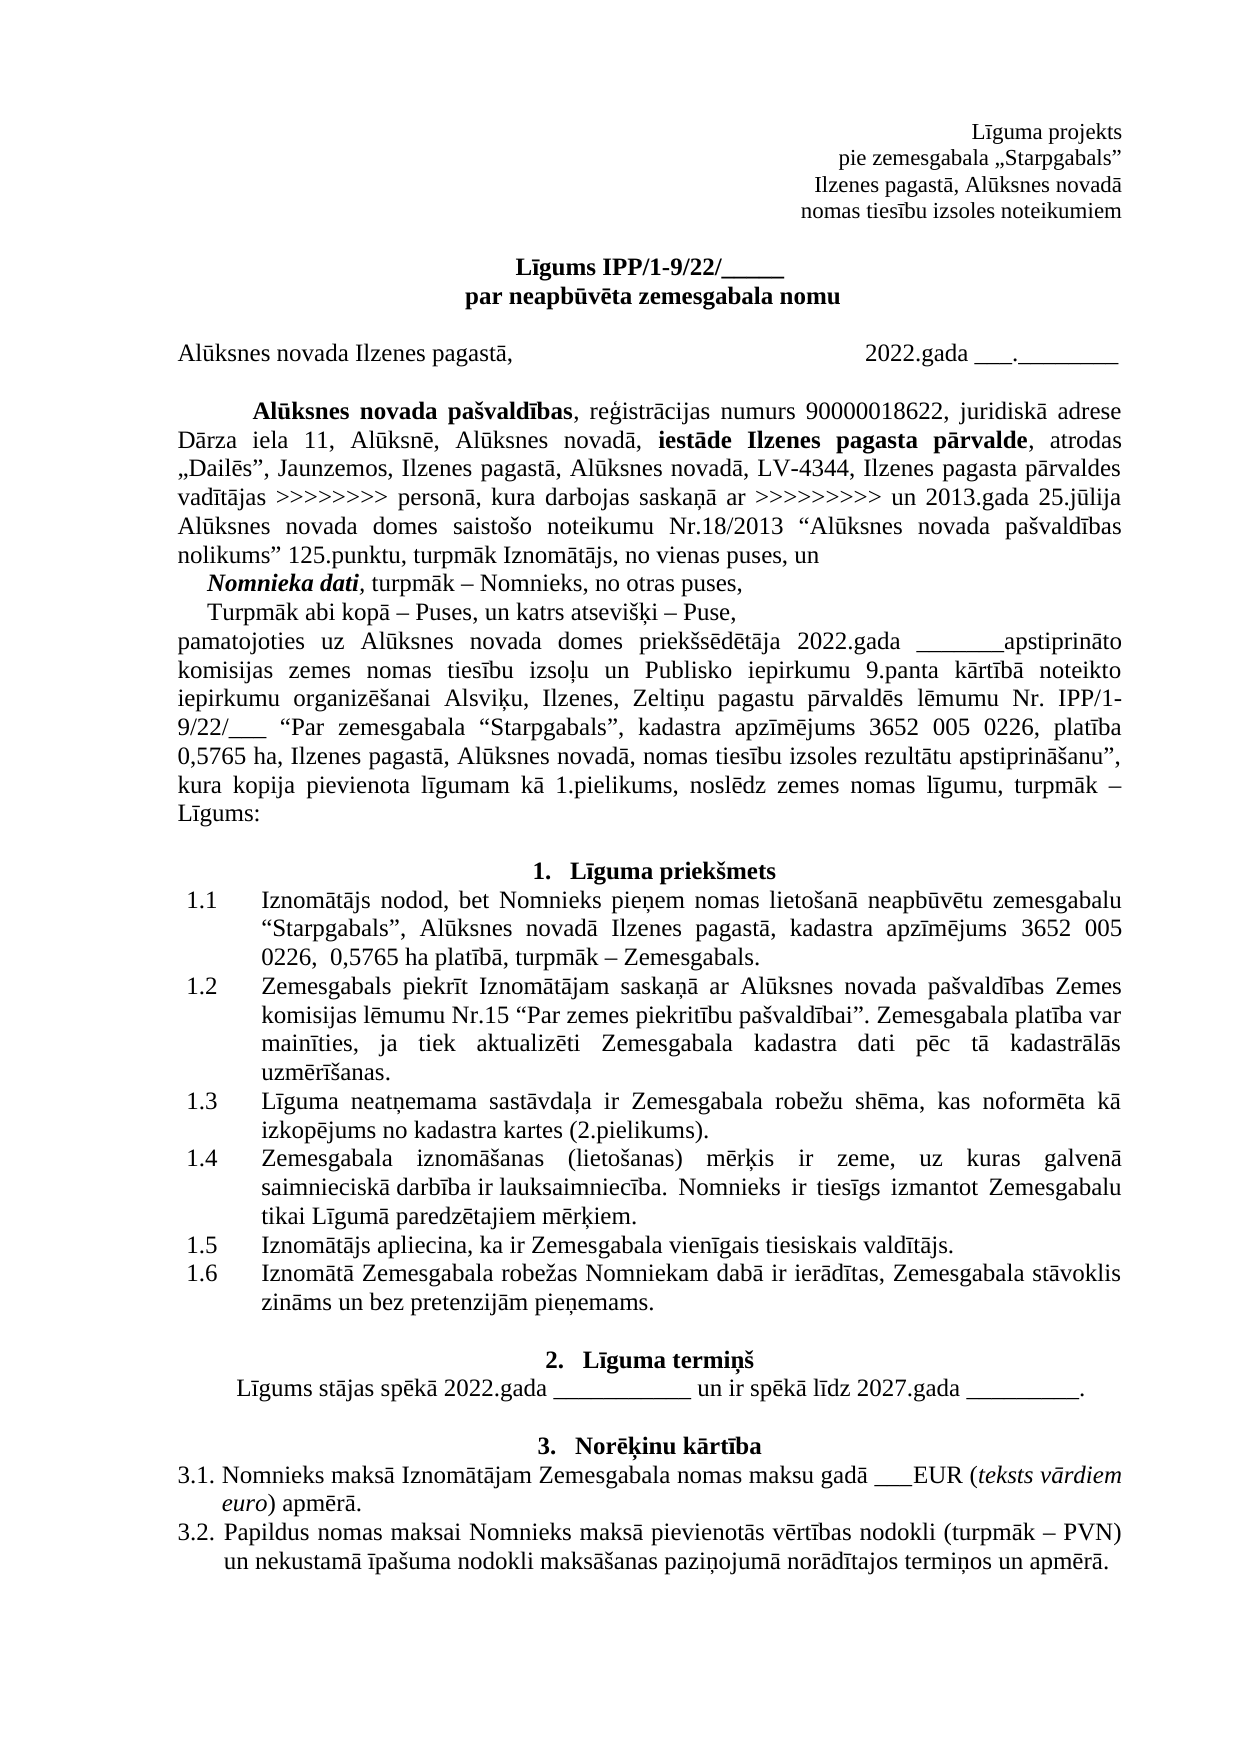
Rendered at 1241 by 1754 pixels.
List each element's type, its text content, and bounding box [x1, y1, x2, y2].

text Alūksnes novada pašvaldības, reģistrācijas numurs 90000018622, juridiskā adrese Dārza iela 11, Alūksnē, Alūksnes novadā, iestāde Ilzenes pagasta pārvalde, atrodas „Dailēs”, Jaunzemos, Ilzenes pagastā, Alūksnes novadā, LV-4344, Ilzenes pagasta pārvaldes vadītājas >>>>>>>> personā, kura darbojas saskaņā ar >>>>>>>>> un 2013.gada 25.jūlija Alūksnes novada domes saistošo noteikumu Nr.18/2013 “Alūksnes novada pašvaldības nolikums” 125.punktu, turpmāk Iznomātājs, no vienas puses, un [177, 396, 1122, 568]
list Iznomātājs apliecina, ka ir Zemesgabala vienīgais tiesiskais valdītājs. [186, 1230, 1122, 1258]
text Līgums IPP/1-9/22/_____ [177, 252, 1122, 281]
text Līgums stājas spēkā 2022.gada ___________ un ir spēkā līdz 2027.gada _________. [236, 1373, 1122, 1402]
list Papildus nomas maksai Nomnieks maksā pievienotās vērtības nodokli (turpmāk – PVN) un nekustamā īpašuma nodokli maksāšanas paziņojumā norādītajos termiņos un apmērā. [177, 1517, 1122, 1575]
text Ilzenes pagastā, Alūksnes novadā [177, 171, 1122, 197]
list Iznomātā Zemesgabala robežas Nomniekam dabā ir ierādītas, Zemesgabala stāvoklis zināms un bez pretenzijām pieņemams. [186, 1258, 1122, 1316]
text nomas tiesību izsoles noteikumiem [177, 197, 1122, 223]
list Līguma neatņemama sastāvdaļa ir Zemesgabala robežu shēma, kas noformēta kā izkopējums no kadastra kartes (2.pielikums). [186, 1086, 1122, 1143]
list Zemesgabals piekrīt Iznomātājam saskaņā ar Alūksnes novada pašvaldības Zemes komisijas lēmumu Nr.15 “Par zemes piekritību pašvaldībai”. Zemesgabala platība var mainīties, ja tiek aktualizēti Zemesgabala kadastra dati pēc tā kadastrālās uzmērīšanas. [186, 971, 1122, 1086]
text pie zemesgabala „Starpgabals” [177, 144, 1122, 171]
text Turpmāk abi kopā – Puses, un katrs atsevišķi – Puse, [177, 597, 1122, 626]
list Līguma termiņš [177, 1345, 1122, 1373]
list Iznomātājs nodod, bet Nomnieks pieņem nomas lietošanā neapbūvētu zemesgabalu “Starpgabals”, Alūksnes novadā Ilzenes pagastā, kadastra apzīmējums 3652 005 0226, 0,5765 ha platībā, turpmāk – Zemesgabals. [186, 885, 1122, 971]
text pamatojoties uz Alūksnes novada domes priekšsēdētāja 2022.gada _______apstiprināto komisijas zemes nomas tiesību izsoļu un Publisko iepirkumu 9.panta kārtībā noteikto iepirkumu organizēšanai Alsviķu, Ilzenes, Zeltiņu pagastu pārvaldēs lēmumu Nr. IPP/1-9/22/___ “Par zemesgabala “Starpgabals”, kadastra apzīmējums 3652 005 0226, platība 0,5765 ha, Ilzenes pagastā, Alūksnes novadā, nomas tiesību izsoles rezultātu apstiprināšanu”, kura kopija pievienota līgumam kā 1.pielikums, noslēdz zemes nomas līgumu, turpmāk – Līgums: [177, 626, 1122, 827]
text Nomnieka dati, turpmāk – Nomnieks, no otras puses, [177, 568, 1122, 597]
text par neapbūvēta zemesgabala nomu [177, 281, 1122, 310]
list Zemesgabala iznomāšanas (lietošanas) mērķis ir zeme, uz kuras galvenā saimnieciskā darbība ir lauksaimniecība. Nomnieks ir tiesīgs izmantot Zemesgabalu tikai Līgumā paredzētajiem mērķiem. [186, 1143, 1122, 1230]
text Līguma projekts [177, 118, 1122, 144]
list Norēķinu kārtība [177, 1431, 1122, 1460]
text Alūksnes novada Ilzenes pagastā, 2022.gada ___.________ [177, 338, 1122, 396]
list Nomnieks maksā Iznomātājam Zemesgabala nomas maksu gadā ___EUR (teksts vārdiem euro) apmērā. [177, 1460, 1122, 1517]
list Līguma priekšmets [186, 856, 1122, 885]
